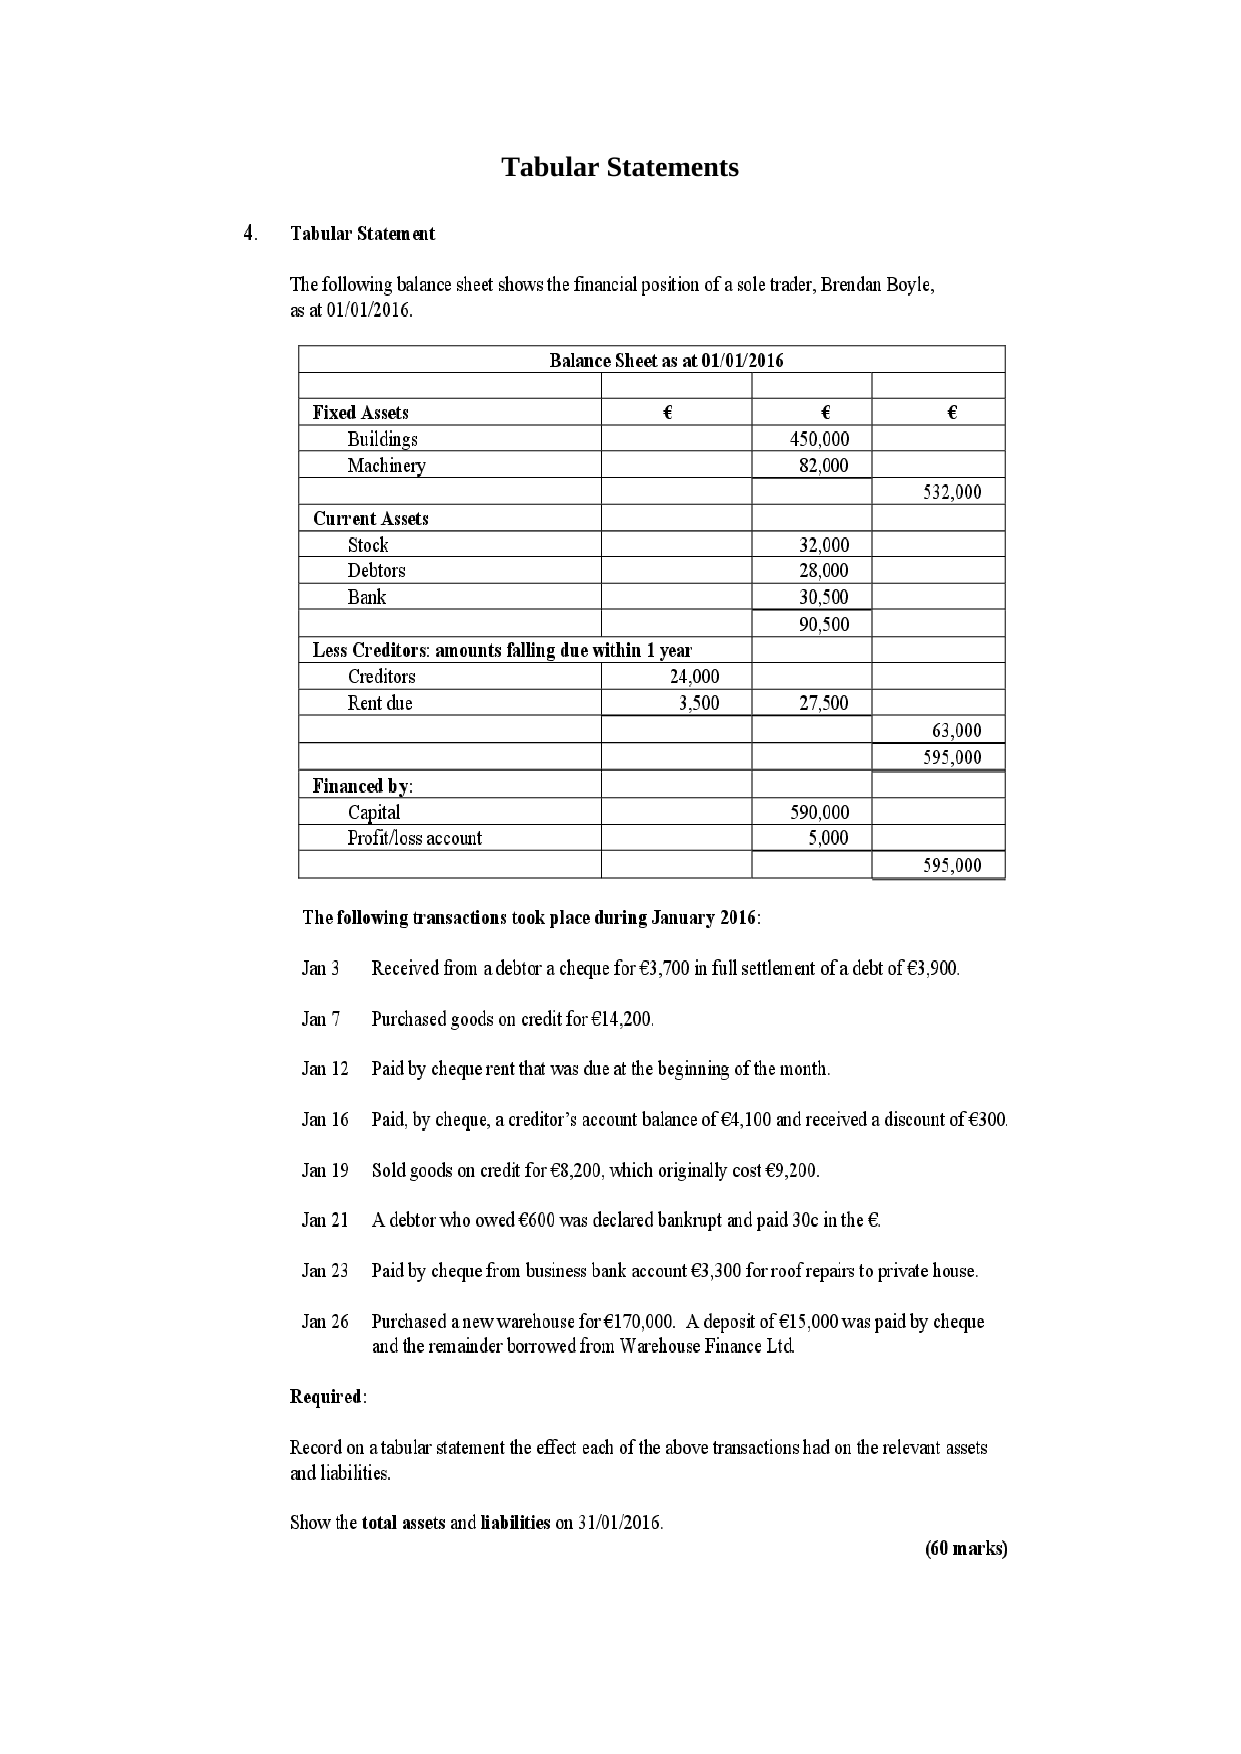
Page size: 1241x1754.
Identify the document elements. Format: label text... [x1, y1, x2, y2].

picture [150, 211, 1125, 1574]
text Tabular Statements [150, 150, 1090, 182]
